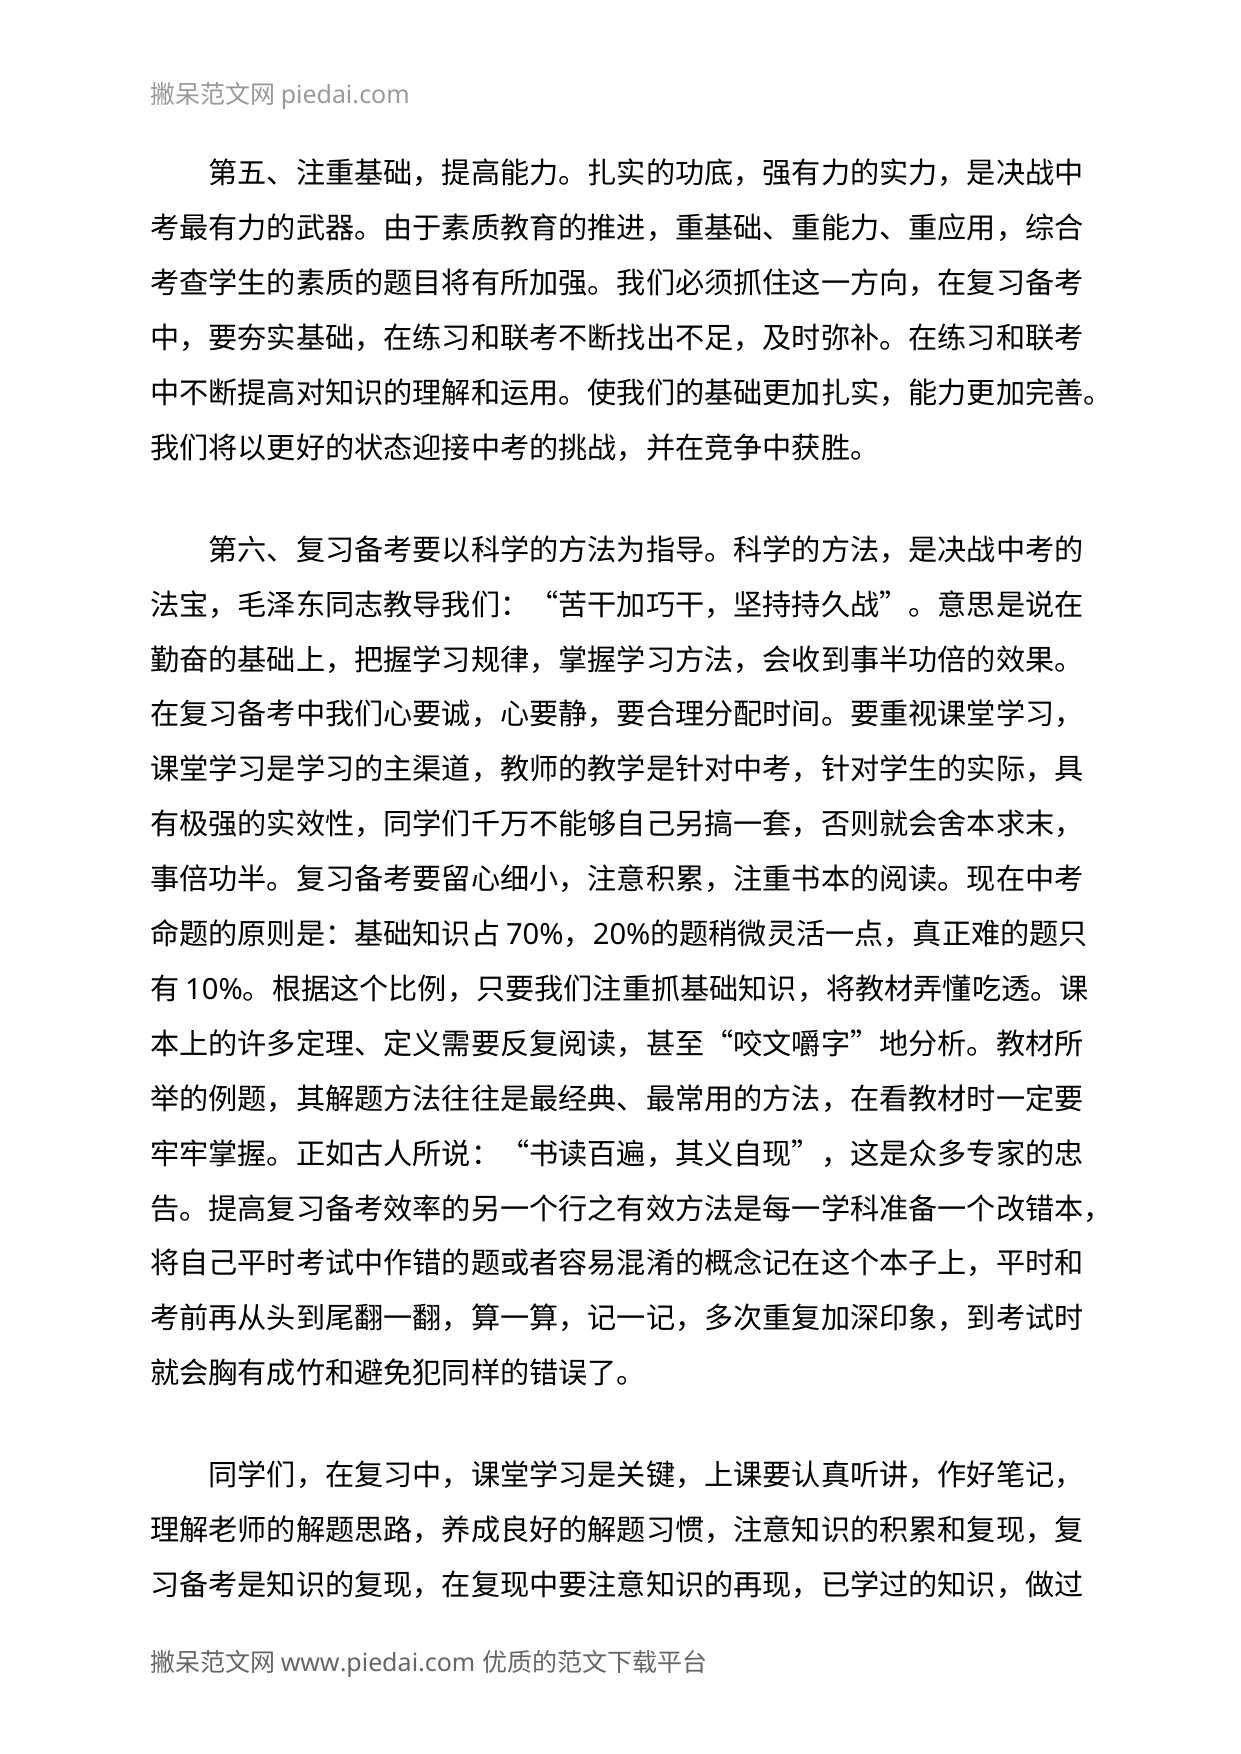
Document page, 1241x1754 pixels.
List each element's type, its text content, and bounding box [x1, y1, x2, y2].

text 第六、复习备考要以科学的方法为指导。科学的方法，是决战中考的法宝，毛泽东同志教导我们：“苦干加巧干，坚持持久战”。意思是说在勤奋的基础上，把握学习规律，掌握学习方法，会收到事半功倍的效果。在复习备考中我们心要诚，心要静，要合理分配时间。要重视课堂学习，课堂学习是学习的主渠道，教师的教学是针对中考，针对学生的实际，具有极强的实效性，同学们千万不能够自己另搞一套，否则就会舍本求末，事倍功半。复习备考要留心细小，注意积累，注重书本的阅读。现在中考命题的原则是：基础知识占70%，20%的题稍微灵活一点，真正难的题只有10%。根据这个比例，只要我们注重抓基础知识，将教材弄懂吃透。课本上的许多定理、定义需要反复阅读，甚至“咬文嚼字”地分析。教材所举的例题，其解题方法往往是最经典、最常用的方法，在看教材时一定要牢牢掌握。正如古人所说：“书读百遍，其义自现”，这是众多专家的忠告。提高复习备考效率的另一个行之有效方法是每一学科准备一个改错本，将自己平时考试中作错的题或者容易混淆的概念记在这个本子上，平时和考前再从头到尾翻一翻，算一算，记一记，多次重复加深印象，到考试时就会胸有成竹和避免犯同样的错误了。 [150, 526, 1090, 1392]
text 第五、注重基础，提高能力。扎实的功底，强有力的实力，是决战中考最有力的武器。由于素质教育的推进，重基础、重能力、重应用，综合考查学生的素质的题目将有所加强。我们必须抓住这一方向，在复习备考中，要夯实基础，在练习和联考不断找出不足，及时弥补。在练习和联考中不断提高对知识的理解和运用。使我们的基础更加扎实，能力更加完善。我们将以更好的状态迎接中考的挑战，并在竞争中获胜。 [150, 150, 1090, 467]
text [150, 1452, 1090, 1604]
